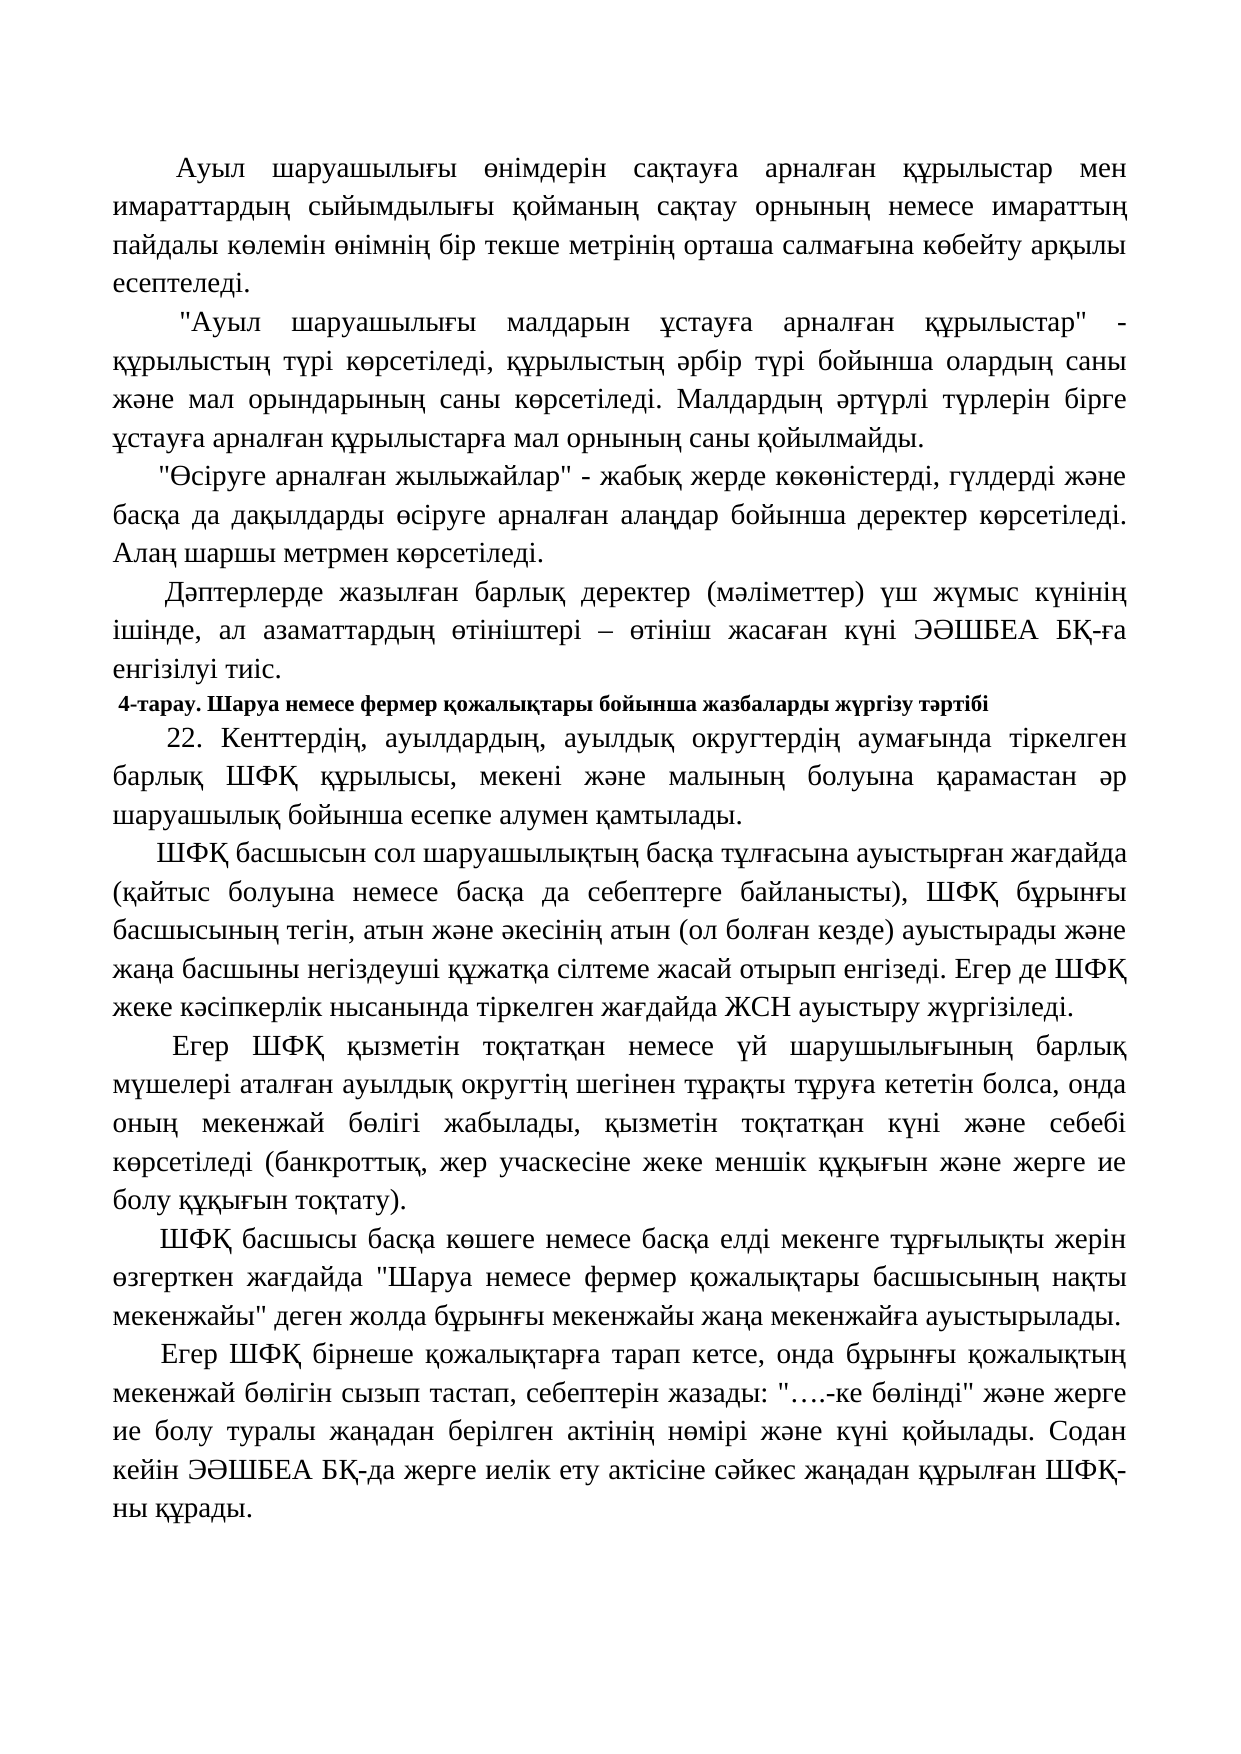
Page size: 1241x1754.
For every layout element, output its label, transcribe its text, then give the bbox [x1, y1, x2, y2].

text Дәптерлерде жазылған барлық деректер (мәліметтер) үш жүмыс күнінің ішінде, ал азаматтардың өтініштері – өтініш жасаған күні ЭӘШБЕА БҚ-ға енгізілуі тиіс. [112, 574, 1128, 684]
text ШФҚ басшысын сол шаруашылықтың басқа тұлғасына ауыстырған жағдайда (қайтыс болуына немесе басқа да себептерге байланысты), ШФҚ бұрынғы басшысының тегін, атын және әкесінің атын (ол болған кезде) ауыстырады және жаңа басшыны негіздеуші құжатқа сілтеме жасай отырып енгізеді. Егер де ШФҚ жеке кәсіпкерлік нысанында тіркелген жағдайда ЖСН ауыстыру жүргізіледі. [112, 835, 1128, 1023]
text "Ауыл шаруашылығы малдарын ұстауға арналған құрылыстар" - құрылыстың түрі көрсетіледі, құрылыстың әрбір түрі бойынша олардың саны және мал орындарының саны көрсетіледі. Малдардың әртүрлі түрлерін бірге ұстауға арналған құрылыстарға мал орнының саны қойылмайды. [112, 304, 1128, 453]
text 22. Кенттердің, ауылдардың, ауылдық округтердің аумағында тіркелген барлық ШФҚ құрылысы, мекені және малының болуына қарамастан әр шаруашылық бойынша есепке алумен қамтылады. [112, 720, 1128, 830]
text "Өсіруге арналған жылыжайлар" - жабық жерде көкөністерді, гүлдерді және басқа да дақылдарды өсіруге арналған алаңдар бойынша деректер көрсетіледі. Алаң шаршы метрмен көрсетіледі. [112, 458, 1128, 569]
text Егер ШФҚ қызметін тоқтатқан немесе үй шарушылығының барлық мүшелері аталған ауылдық округтің шегінен тұрақты тұруға кететін болса, онда оның мекенжай бөлігі жабылады, қызметін тоқтатқан күні және себебі көрсетіледі (банкроттық, жер учаскесіне жеке меншік құқығын және жерге ие болу құқығын тоқтату). [112, 1028, 1128, 1216]
text ШФҚ басшысы басқа көшеге немесе басқа елді мекенге тұрғылықты жерін өзгерткен жағдайда "Шаруа немесе фермер қожалықтары басшысының нақты мекенжайы" деген жолда бұрынғы мекенжайы жаңа мекенжайға ауыстырылады. [112, 1221, 1128, 1331]
text 4-тарау. Шаруа немесе фермер қожалықтары бойынша жазбаларды жүргізу тәртібі [112, 689, 1128, 716]
text Ауыл шаруашылығы өнімдерін сақтауға арналған құрылыстар мен имараттардың сыйымдылығы қойманың сақтау орнының немесе имараттың пайдалы көлемін өнімнің бір текше метрінің орташа салмағына көбейту арқылы есептеледі. [112, 150, 1128, 299]
text Егер ШФҚ бірнеше қожалықтарға тарап кетсе, онда бұрынғы қожалықтың мекенжай бөлігін сызып тастап, себептерін жазады: "….-ке бөлінді" және жерге ие болу туралы жаңадан берілген актінің нөмірі және күні қойылады. Содан кейін ЭӘШБЕА БҚ-да жерге иелік ету актісіне сәйкес жаңадан құрылған ШФҚ-ны құрады. [112, 1336, 1128, 1524]
